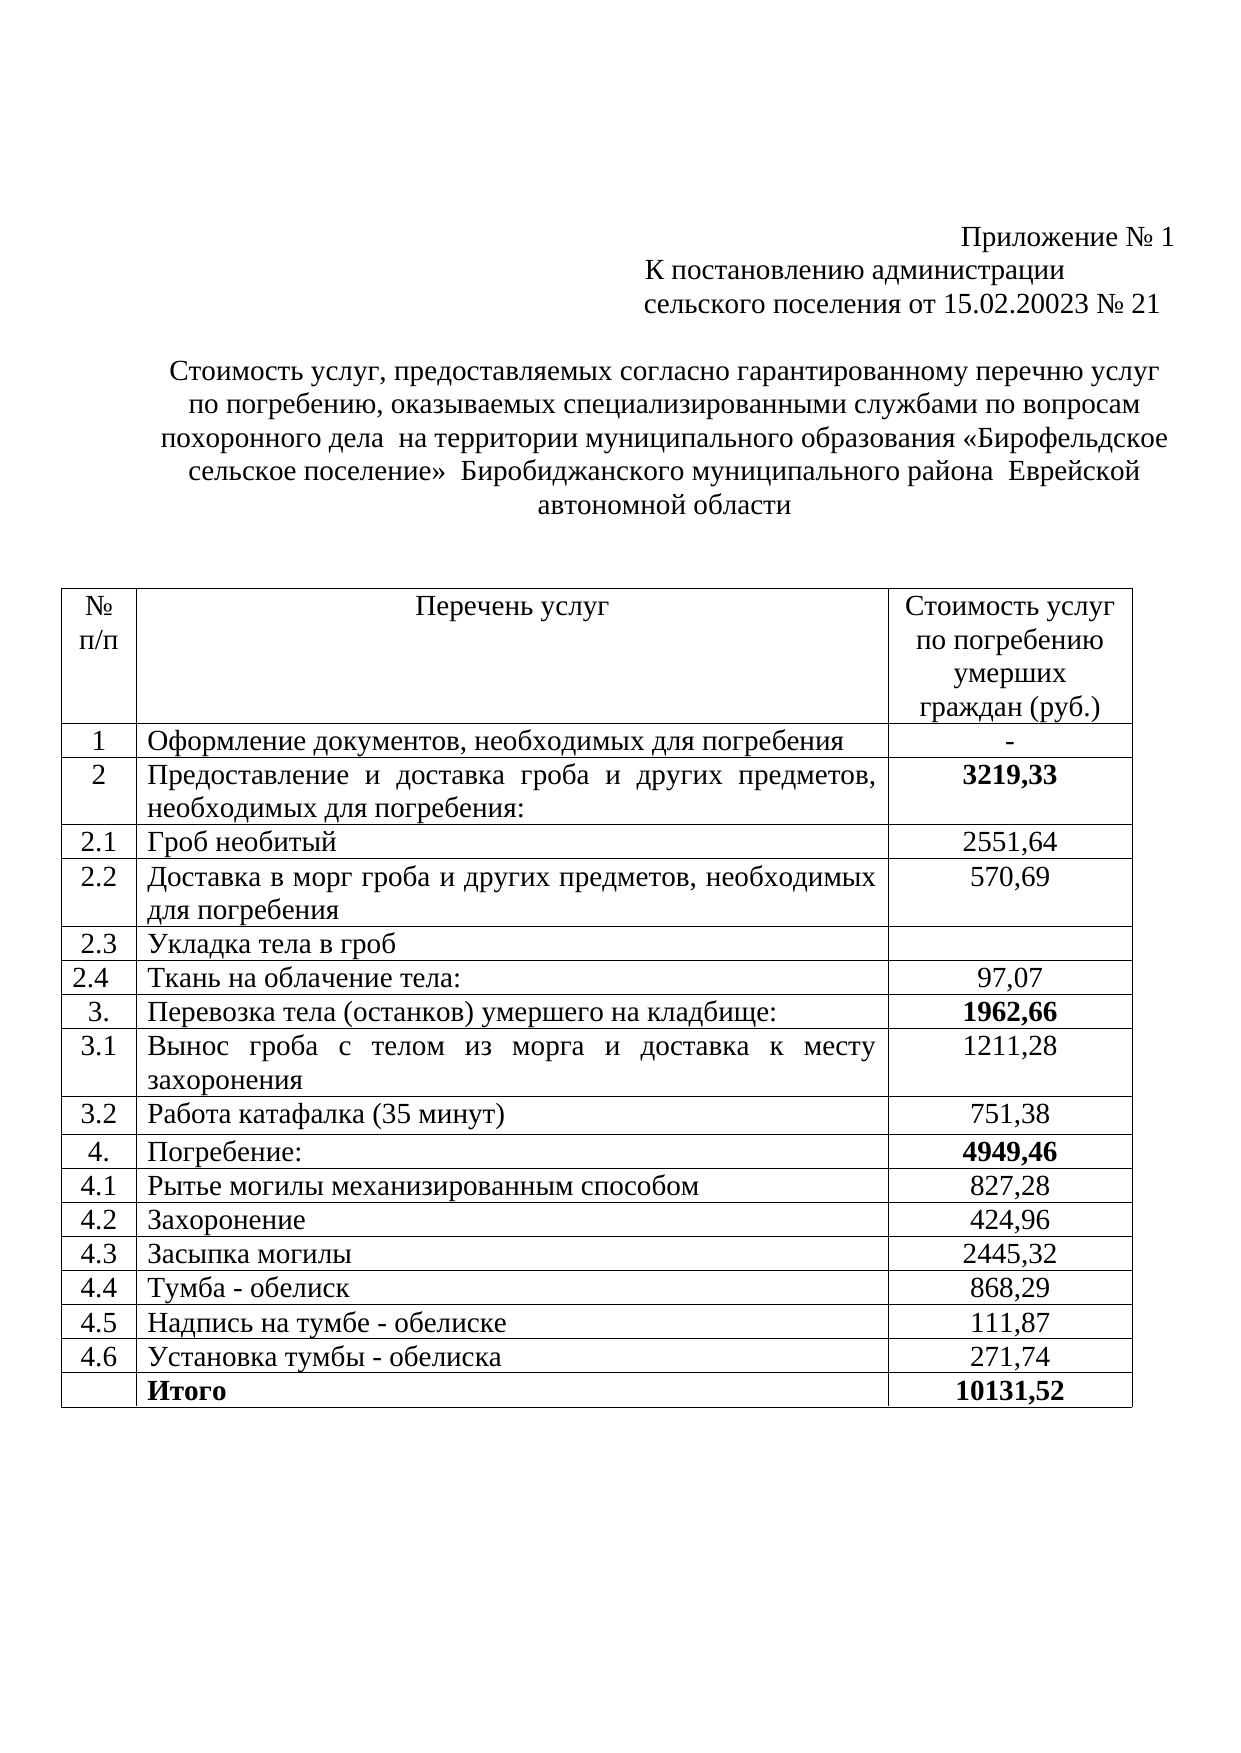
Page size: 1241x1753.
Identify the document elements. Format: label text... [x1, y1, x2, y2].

table_cell Укладка тела в гроб [137, 927, 888, 960]
table_cell 3219,33 [889, 758, 1132, 824]
table_cell Работа катафалка (35 минут) [137, 1097, 888, 1134]
table_cell 2.2 [62, 859, 136, 926]
table_cell Захоронение [137, 1203, 888, 1236]
table_cell 4.1 [62, 1169, 136, 1202]
table_cell 97,07 [889, 961, 1132, 994]
table_cell 271,74 [889, 1339, 1132, 1372]
table_header Перечень услуг [137, 589, 888, 722]
table_cell 2551,64 [889, 825, 1132, 858]
table_cell 3.1 [62, 1029, 136, 1096]
table_cell Тумба - обелиск [137, 1271, 888, 1304]
table_cell Установка тумбы - обелиска [137, 1339, 888, 1372]
table_cell 751,38 [889, 1097, 1132, 1134]
table_cell 2.1 [62, 825, 136, 858]
text Стоимость услуг, предоставляемых согласно гарантированному перечню услуг по погребению, оказываемых специализированными службами по вопросам похоронного дела на территории муниципального образования «Бирофельдское сельское поселение» Биробиджанского муниципального района Еврейской автономной области [153, 353, 1175, 521]
table_header Стоимость услуг по погребению умерших граждан (руб.) [889, 589, 1132, 722]
table_cell 4.5 [62, 1305, 136, 1338]
table_cell 4.3 [62, 1237, 136, 1270]
table_cell Гроб необитый [137, 825, 888, 858]
table_cell Итого [137, 1373, 888, 1406]
table_cell Вынос гроба с телом из морга и доставка к месту захоронения [137, 1029, 888, 1096]
table_cell 827,28 [889, 1169, 1132, 1202]
table_cell - [889, 724, 1132, 756]
table_cell Ткань на облачение тела: [137, 961, 888, 994]
table_cell 3.2 [62, 1097, 136, 1134]
table_cell 868,29 [889, 1271, 1132, 1304]
table_cell Засыпка могилы [137, 1237, 888, 1270]
table_cell 1962,66 [889, 995, 1132, 1028]
table_cell 424,96 [889, 1203, 1132, 1236]
table_header № п/п [62, 589, 136, 722]
table_cell 1211,28 [889, 1029, 1132, 1096]
table_cell 4.2 [62, 1203, 136, 1236]
table_cell 3. [62, 995, 136, 1028]
table_cell Оформление документов, необходимых для погребения [137, 724, 888, 756]
table_cell 4. [62, 1135, 136, 1168]
text сельского поселения от 15.02.20023 № 21 [153, 286, 1175, 319]
table_cell 1 [62, 724, 136, 756]
table_cell [889, 927, 1132, 960]
table_cell 2.4 [62, 961, 136, 994]
table_cell Предоставление и доставка гроба и других предметов, необходимых для погребения: [137, 758, 888, 824]
table_cell Доставка в морг гроба и других предметов, необходимых для погребения [137, 859, 888, 926]
table_cell 10131,52 [889, 1373, 1132, 1406]
text Приложение № 1 [153, 219, 1175, 252]
table_cell 2 [62, 758, 136, 824]
table_cell [62, 1373, 136, 1406]
table_cell Надпись на тумбе - обелиске [137, 1305, 888, 1338]
table_cell Погребение: [137, 1135, 888, 1168]
table_cell Перевозка тела (останков) умершего на кладбище: [137, 995, 888, 1028]
table_cell 2445,32 [889, 1237, 1132, 1270]
table_cell 2.3 [62, 927, 136, 960]
table_cell Рытье могилы механизированным способом [137, 1169, 888, 1202]
table_cell 111,87 [889, 1305, 1132, 1338]
table_cell 4949,46 [889, 1135, 1132, 1168]
table_cell 570,69 [889, 859, 1132, 926]
table_cell 4.4 [62, 1271, 136, 1304]
text К постановлению администрации [153, 252, 1175, 286]
table_cell 4.6 [62, 1339, 136, 1372]
